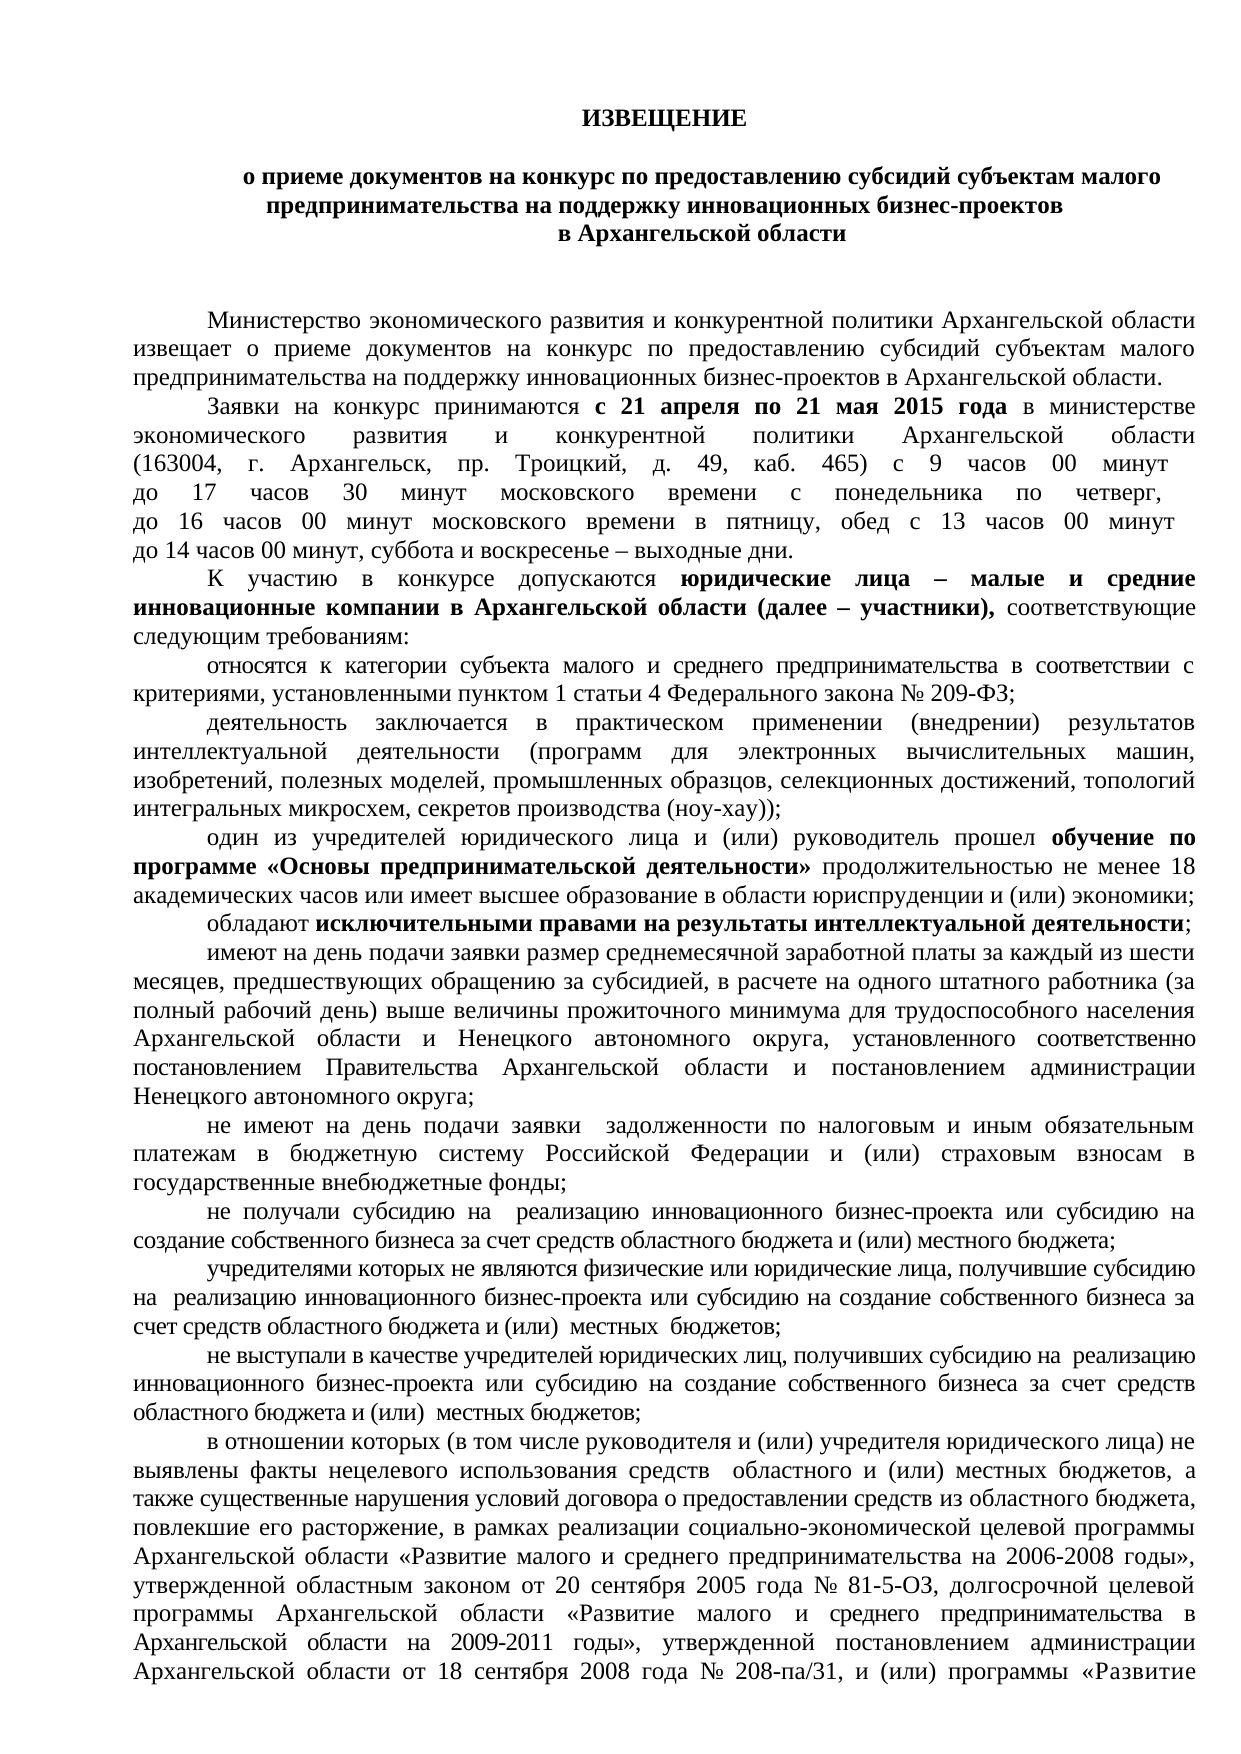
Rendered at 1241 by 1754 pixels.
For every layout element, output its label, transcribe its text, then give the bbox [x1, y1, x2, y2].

text деятельность заключается в практическом применении (внедрении) результатов интеллектуальной деятельности (программ для электронных вычислительных машин, изобретений, полезных моделей, промышленных образцов, селекционных достижений, топологий интегральных микросхем, секретов производства (ноу-хау)); [133, 707, 1196, 822]
text не имеют на день подачи заявки задолженности по налоговым и иным обязательным платежам в бюджетную систему Российской Федерации и (или) страховым взносам в государственные внебюджетные фонды; [133, 1110, 1196, 1196]
title К участию в конкурсе допускаются юридические лица – малые и средние инновационные компании в Архангельской области (далее – участники), соответствующие следующим требованиям: [133, 563, 1196, 650]
text не получали субсидию на реализацию инновационного бизнес-проекта или субсидию на создание собственного бизнеса за счет средств областного бюджета и (или) местного бюджета; [133, 1196, 1196, 1253]
text в Архангельской области [133, 218, 1196, 247]
text один из учредителей юридического лица и (или) руководитель прошел обучение по программе «Основы предпринимательской деятельности» продолжительностью не менее 18 академических часов или имеет высшее образование в области юриспруденции и (или) экономики; [133, 822, 1196, 908]
text Заявки на конкурс принимаются с 21 апреля по 21 мая 2015 года в министерстве экономического развития и конкурентной политики Архангельской области (. Архангельск, пр. Троицкий, д. 49, каб. 465) с 9 часов 00 минут до 17 часов 30 минут московского времени с понедельника по четверг до 16 часов 00 минут московского времени в пятницу обед с 13 часов 00 минут до 14 часов 00 минут суббота и воскресенье – выходные дни. [133, 391, 1196, 563]
text ИЗВЕЩЕНИЕ [133, 103, 1196, 132]
title Министерство экономического развития и конкурентной политики Архангельской области извещает о приеме документов на конкурс по предоставлению субсидий субъектам малого предпринимательства на поддержку инновационных бизнес-проектов в Архангельской области. [133, 305, 1196, 391]
text обладают исключительными правами на результаты интеллектуальной деятельности; [133, 908, 1196, 937]
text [133, 1426, 1196, 1685]
text учредителями которых не являются физические или юридические лица, получившие субсидию на реализацию инновационного бизнес-проекта или субсидию на создание собственного бизнеса за счет средств областного бюджета и (или) местных бюджетов; [133, 1253, 1196, 1340]
text о приеме документов на конкурс по предоставлению субсидий субъектам малого предпринимательства на поддержку инновационных бизнес-проектов [133, 161, 1196, 218]
text не выступали в качестве учредителей юридических лиц, получивших субсидию на реализацию инновационного бизнес-проекта или субсидию на создание собственного бизнеса за счет средств областного бюджета и (или) местных бюджетов; [133, 1340, 1196, 1426]
text имеют на день подачи заявки размер среднемесячной заработной платы за каждый из шести месяцев, предшествующих обращению за субсидией, в расчете на одного штатного работника (за полный рабочий день) выше величины прожиточного минимума для трудоспособного населения Архангельской области и Ненецкого автономного округа, установленного соответственно постановлением Правительства Архангельской области и постановлением администрации Ненецкого автономного округа; [133, 937, 1196, 1110]
text относятся к категории субъекта малого и среднего предпринимательства в соответствии с критериями, установленными пунктом 1 статьи 4 Федерального закона № 209-ФЗ; [133, 650, 1196, 707]
